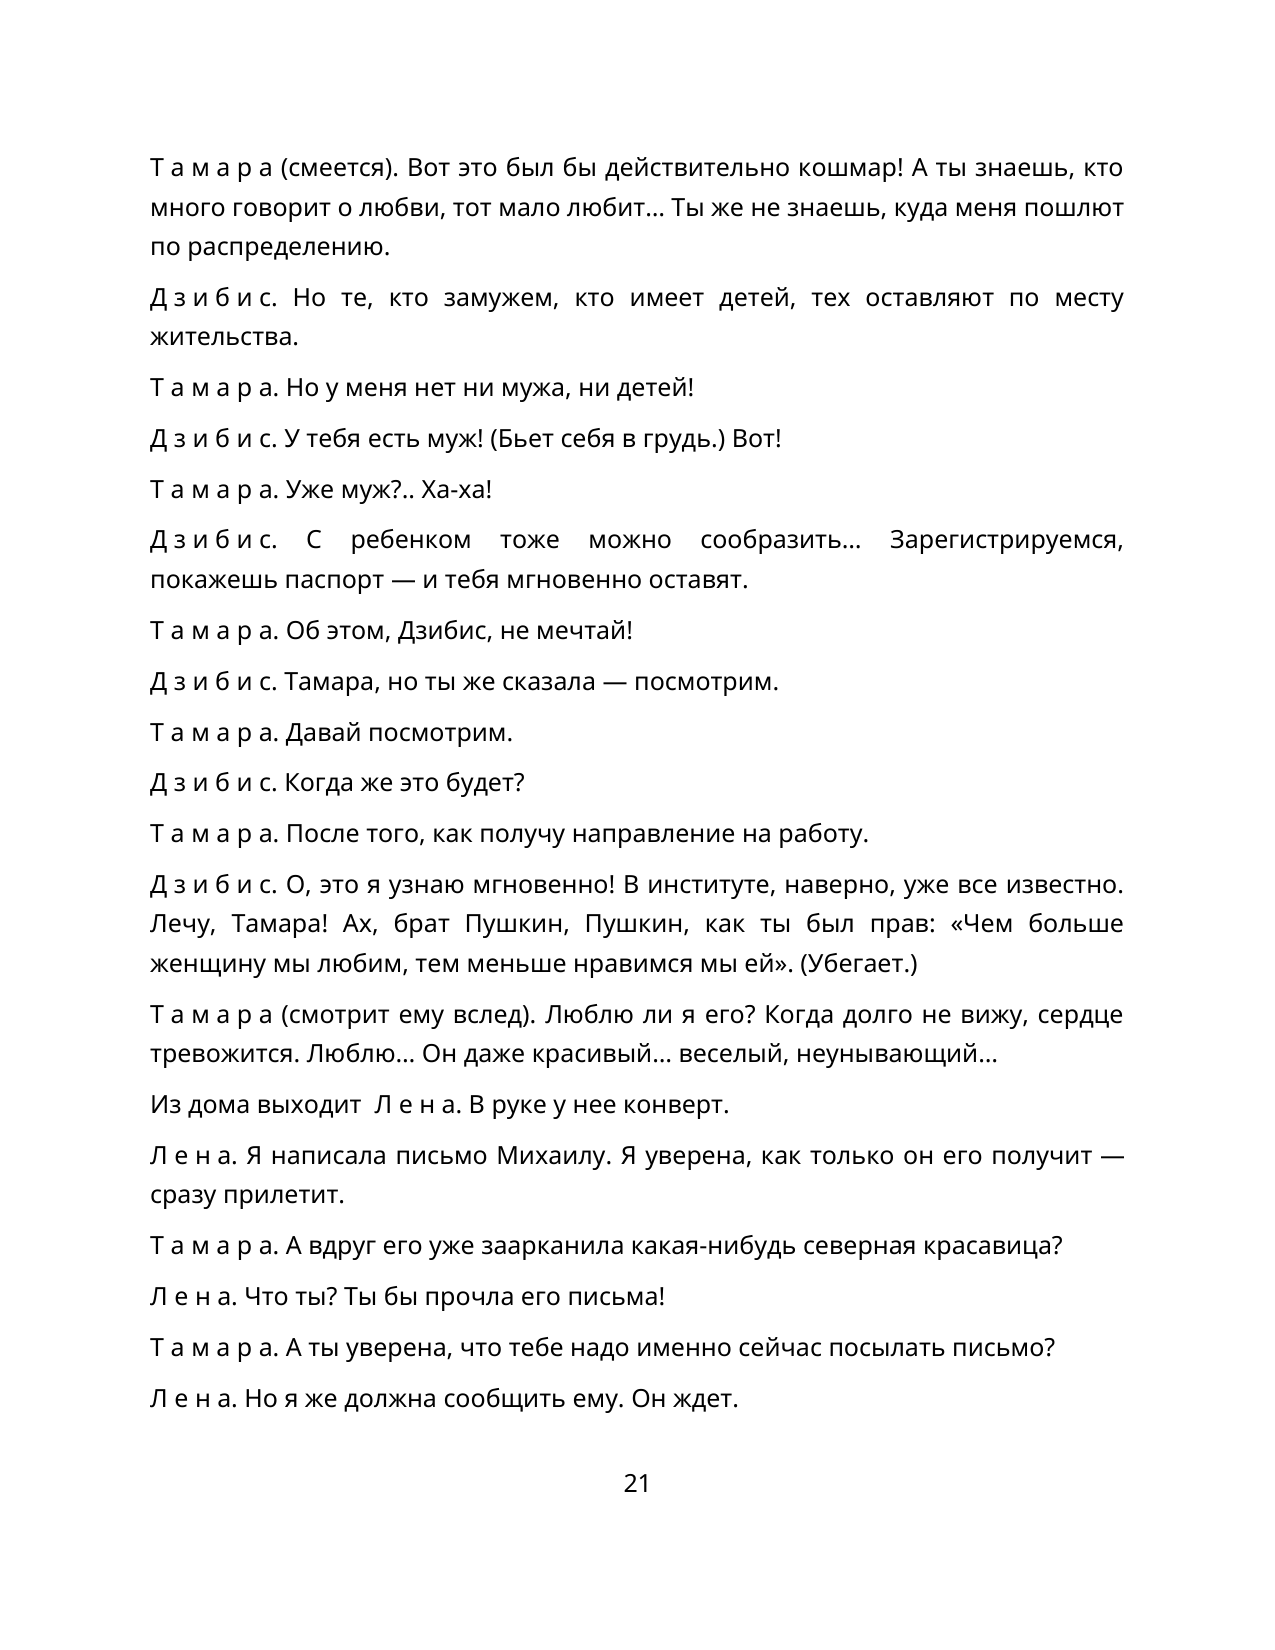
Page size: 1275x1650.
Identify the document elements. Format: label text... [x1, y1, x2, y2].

text Л е н а. Но я же должна сообщить ему. Он ждет. [150, 1380, 1125, 1414]
text Д з и б и с. О, это я узнаю мгновенно! В институте, наверно, уже все известно. Лечу, Тамара! Ах, брат Пушкин, Пушкин, как ты был прав: «Чем больше женщину мы любим, тем меньше нравимся мы ей». (Убегает.) [150, 867, 1125, 979]
text Т а м а р а. После того, как получу направление на работу. [150, 816, 1125, 850]
text Т а м а р а. А вдруг его уже заарканила какая-нибудь северная красавица? [150, 1227, 1125, 1261]
text Т а м а р а. Уже муж?.. Ха-ха! [150, 471, 1125, 505]
text Т а м а р а (смеется). Вот это был бы действительно кошмар! А ты знаешь, кто много говорит о любви, тот мало любит… Ты же не знаешь, куда меня пошлют по распределению. [150, 150, 1125, 262]
text Д з и б и с. С ребенком тоже можно сообразить… Зарегистрируемся, покажешь паспорт — и тебя мгновенно оставят. [150, 522, 1125, 595]
text Т а м а р а. Давай посмотрим. [150, 714, 1125, 748]
text Д з и б и с. Тамара, но ты же сказала — посмотрим. [150, 663, 1125, 697]
text Л е н а. Я написала письмо Михаилу. Я уверена, как только он его получит — сразу прилетит. [150, 1137, 1125, 1211]
text Из дома выходит Л е н а. В руке у нее конверт. [150, 1086, 1125, 1120]
text Д з и б и с. У тебя есть муж! (Бьет себя в грудь.) Вот! [150, 420, 1125, 454]
text Т а м а р а. Но у меня нет ни мужа, ни детей! [150, 369, 1125, 403]
text Д з и б и с. Но те, кто замужем, кто имеет детей, тех оставляют по месту жительства. [150, 279, 1125, 352]
text Т а м а р а. А ты уверена, что тебе надо именно сейчас посылать письмо? [150, 1329, 1125, 1363]
text Д з и б и с. Когда же это будет? [150, 765, 1125, 799]
text Л е н а. Что ты? Ты бы прочла его письма! [150, 1278, 1125, 1312]
text Т а м а р а (смотрит ему вслед). Люблю ли я его? Когда долго не вижу, сердце тревожится. Люблю… Он даже красивый… веселый, неунывающий… [150, 996, 1125, 1069]
text Т а м а р а. Об этом, Дзибис, не мечтай! [150, 612, 1125, 646]
